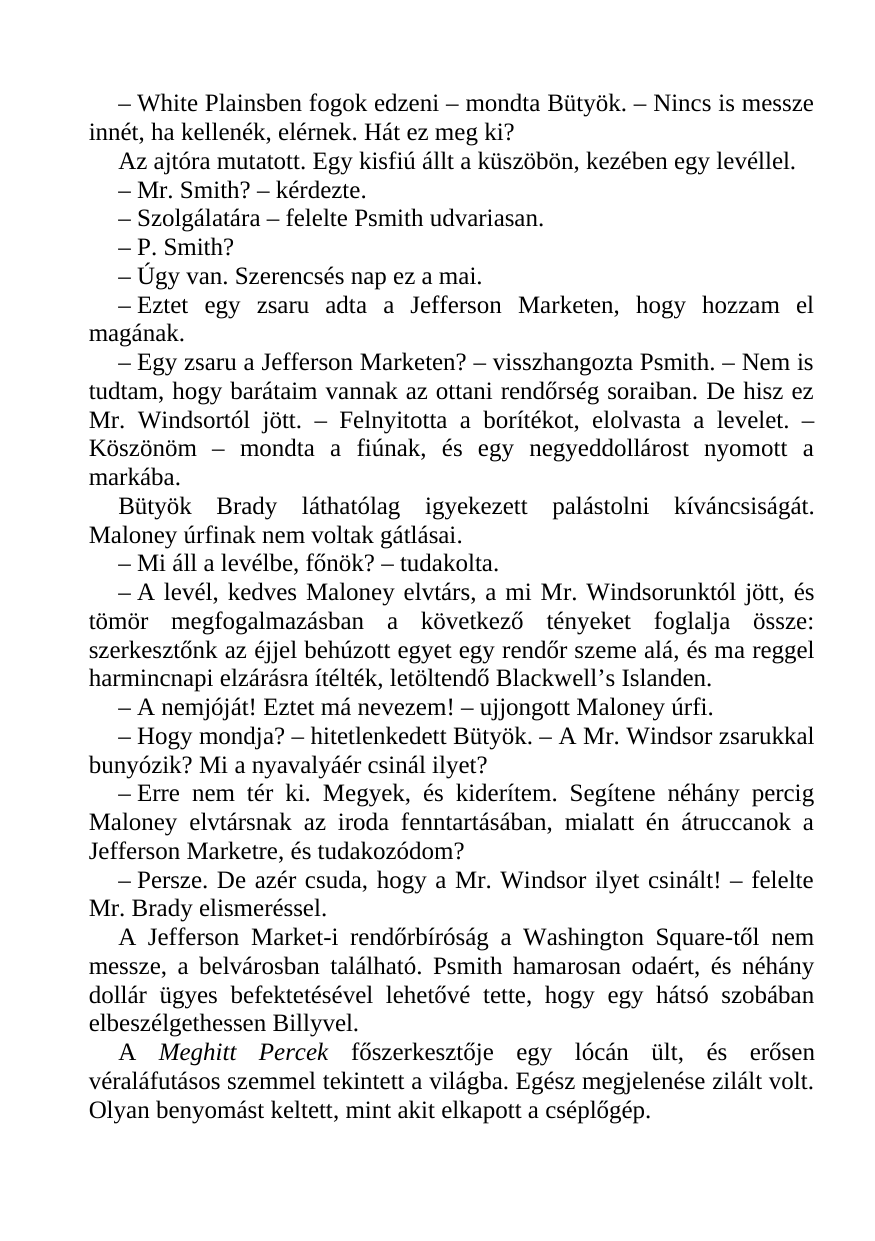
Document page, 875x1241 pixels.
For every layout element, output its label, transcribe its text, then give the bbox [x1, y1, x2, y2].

text – P. Smith? [88, 232, 815, 261]
text – A levél, kedves Maloney elvtárs, a mi Mr. Windsorunktól jött, és tömör megfogalmazásban a következő tényeket foglalja össze: szerkesztőnk az éjjel behúzott egyet egy rendőr szeme alá, és ma reggel harmincnapi elzárásra ítélték, letöltendő Blackwell’s Islanden. [88, 577, 815, 692]
text – Persze. De azér csuda, hogy a Mr. Windsor ilyet csinált! – felelte Mr. Brady elismeréssel. [88, 865, 815, 922]
text – A nemjóját! Eztet má nevezem! – ujjongott Maloney úrfi. [88, 692, 815, 721]
text – Erre nem tér ki. Megyek, és kiderítem. Segítene néhány percig Maloney elvtársnak az iroda fenntartásában, mialatt én átruccanok a Jefferson Marketre, és tudakozódom? [88, 778, 815, 865]
text A Jefferson Market-i rendőrbíróság a Washington Square-től nem messze, a belvárosban található. Psmith hamarosan odaért, és néhány dollár ügyes befektetésével lehetővé tette, hogy egy hátsó szobában elbeszélgethessen Billyvel. [88, 922, 815, 1037]
text – Egy zsaru a Jefferson Marketen? – visszhangozta Psmith. – Nem is tudtam, hogy barátaim vannak az ottani rendőrség soraiban. De hisz ez Mr. Windsortól jött. – Felnyitotta a borítékot, elolvasta a levelet. – Köszönöm – mondta a fiúnak, és egy negyeddollárost nyomott a markába. [88, 347, 815, 491]
text – Mr. Smith? – kérdezte. [88, 175, 815, 203]
text – Eztet egy zsaru adta a Jefferson Marketen, hogy hozzam el magának. [88, 290, 815, 347]
text Az ajtóra mutatott. Egy kisfiú állt a küszöbön, kezében egy levéllel. [88, 146, 815, 175]
text – Szolgálatára – felelte Psmith udvariasan. [88, 203, 815, 232]
text Bütyök Brady láthatólag igyekezett palástolni kíváncsiságát. Maloney úrfinak nem voltak gátlásai. [88, 491, 815, 548]
text – Hogy mondja? – hitetlenkedett Bütyök. – A Mr. Windsor zsarukkal bunyózik? Mi a nyavalyáér csinál ilyet? [88, 721, 815, 778]
text – Úgy van. Szerencsés nap ez a mai. [88, 261, 815, 290]
text A Meghitt Percek főszerkesztője egy lócán ült, és erősen véraláfutásos szemmel tekintett a világba. Egész megjelenése zilált volt. Olyan benyomást keltett, mint akit elkapott a cséplőgép. [88, 1037, 815, 1123]
text – White Plainsben fogok edzeni – mondta Bütyök. – Nincs is messze innét, ha kellenék, elérnek. Hát ez meg ki? [88, 88, 815, 146]
text – Mi áll a levélbe, főnök? – tudakolta. [88, 548, 815, 577]
